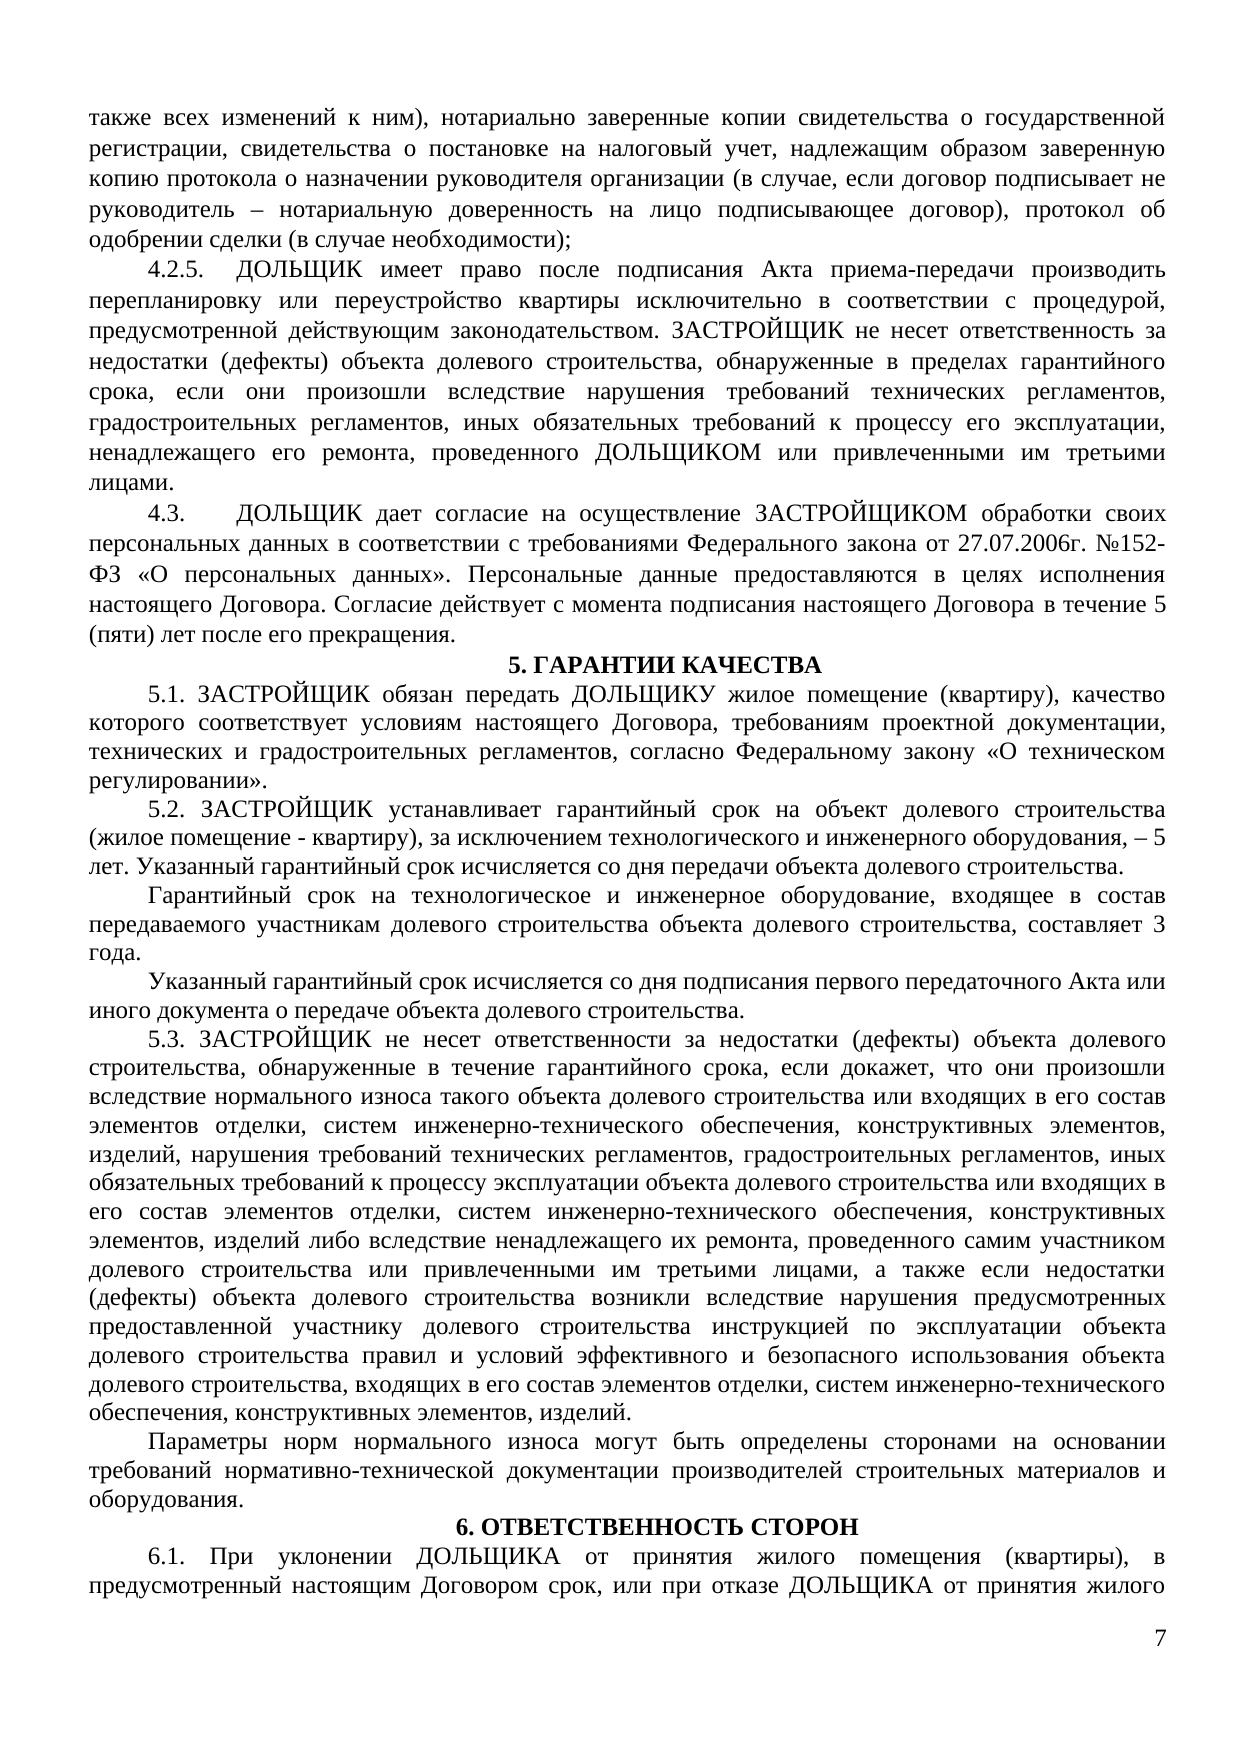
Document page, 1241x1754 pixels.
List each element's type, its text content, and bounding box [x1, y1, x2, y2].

text 6. ОТВЕТСТВЕННОСТЬ СТОРОН [89, 1512, 1167, 1541]
list ДОЛЬЩИК дает согласие на осуществление Застройщиком обработки своих персональных данных в соответствии с требованиями Федерального закона от 27.07.2006г. №152-ФЗ «О персональных данных». Персональные данные предоставляются в целях исполнения настоящего Договора. Согласие действует с момента подписания настоящего Договора в течение 5 (пяти) лет после его прекращения. [89, 498, 1167, 648]
text Указанный гарантийный срок исчисляется со дня подписания первого передаточного Акта или иного документа о передаче объекта долевого строительства. [89, 966, 1167, 1024]
text 5.1. ЗАСТРОЙЩИК обязан передать ДОЛЬЩИКУ жилое помещение (квартиру), качество которого соответствует условиям настоящего Договора, требованиям проектной документации, технических и градостроительных регламентов, согласно Федеральному закону «О техническом регулировании». [89, 679, 1167, 794]
list Дольщик имеет право после подписания Акта приема-передачи производить перепланировку или переустройство квартиры исключительно в соответствии с процедурой, предусмотренной действующим законодательством. Застройщик не несет ответственность за недостатки (дефекты) объекта долевого строительства, обнаруженные в пределах гарантийного срока, если они произошли вследствие нарушения требований технических регламентов, градостроительных регламентов, иных обязательных требований к процессу его эксплуатации, ненадлежащего его ремонта, проведенного ДОЛЬЩИКОМ или привлеченными им третьими лицами. [89, 254, 1167, 496]
text 5.3. Застройщик не несет ответственности за недостатки (дефекты) объекта долевого строительства, обнаруженные в течение гарантийного срока, если докажет, что они произошли вследствие нормального износа такого объекта долевого строительства или входящих в его состав элементов отделки, систем инженерно-технического обеспечения, конструктивных элементов, изделий, нарушения требований технических регламентов, градостроительных регламентов, иных обязательных требований к процессу эксплуатации объекта долевого строительства или входящих в его состав элементов отделки, систем инженерно-технического обеспечения, конструктивных элементов, изделий либо вследствие ненадлежащего их ремонта, проведенного самим участником долевого строительства или привлеченными им третьими лицами, а также если недостатки (дефекты) объекта долевого строительства возникли вследствие нарушения предусмотренных предоставленной участнику долевого строительства инструкцией по эксплуатации объекта долевого строительства правил и условий эффективного и безопасного использования объекта долевого строительства, входящих в его состав элементов отделки, систем инженерно-технического обеспечения, конструктивных элементов, изделий. [89, 1024, 1167, 1426]
text 5.2. ЗАСТРОЙЩИК устанавливает гарантийный срок на объект долевого строительства (жилое помещение - квартиру), за исключением технологического и инженерного оборудования, – 5 лет. Указанный гарантийный срок исчисляется со дня передачи объекта долевого строительства. [89, 794, 1167, 880]
text Гарантийный срок на технологическое и инженерное оборудование, входящее в состав передаваемого участникам долевого строительства объекта долевого строительства, составляет 3 года. [89, 880, 1167, 966]
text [89, 1541, 1167, 1599]
text Параметры норм нормального износа могут быть определены сторонами на основании требований нормативно-технической документации производителей строительных материалов и оборудования. [89, 1426, 1167, 1512]
text 5. ГАРАНТИИ КАЧЕСТВА [89, 650, 1167, 679]
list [89, 102, 1167, 253]
